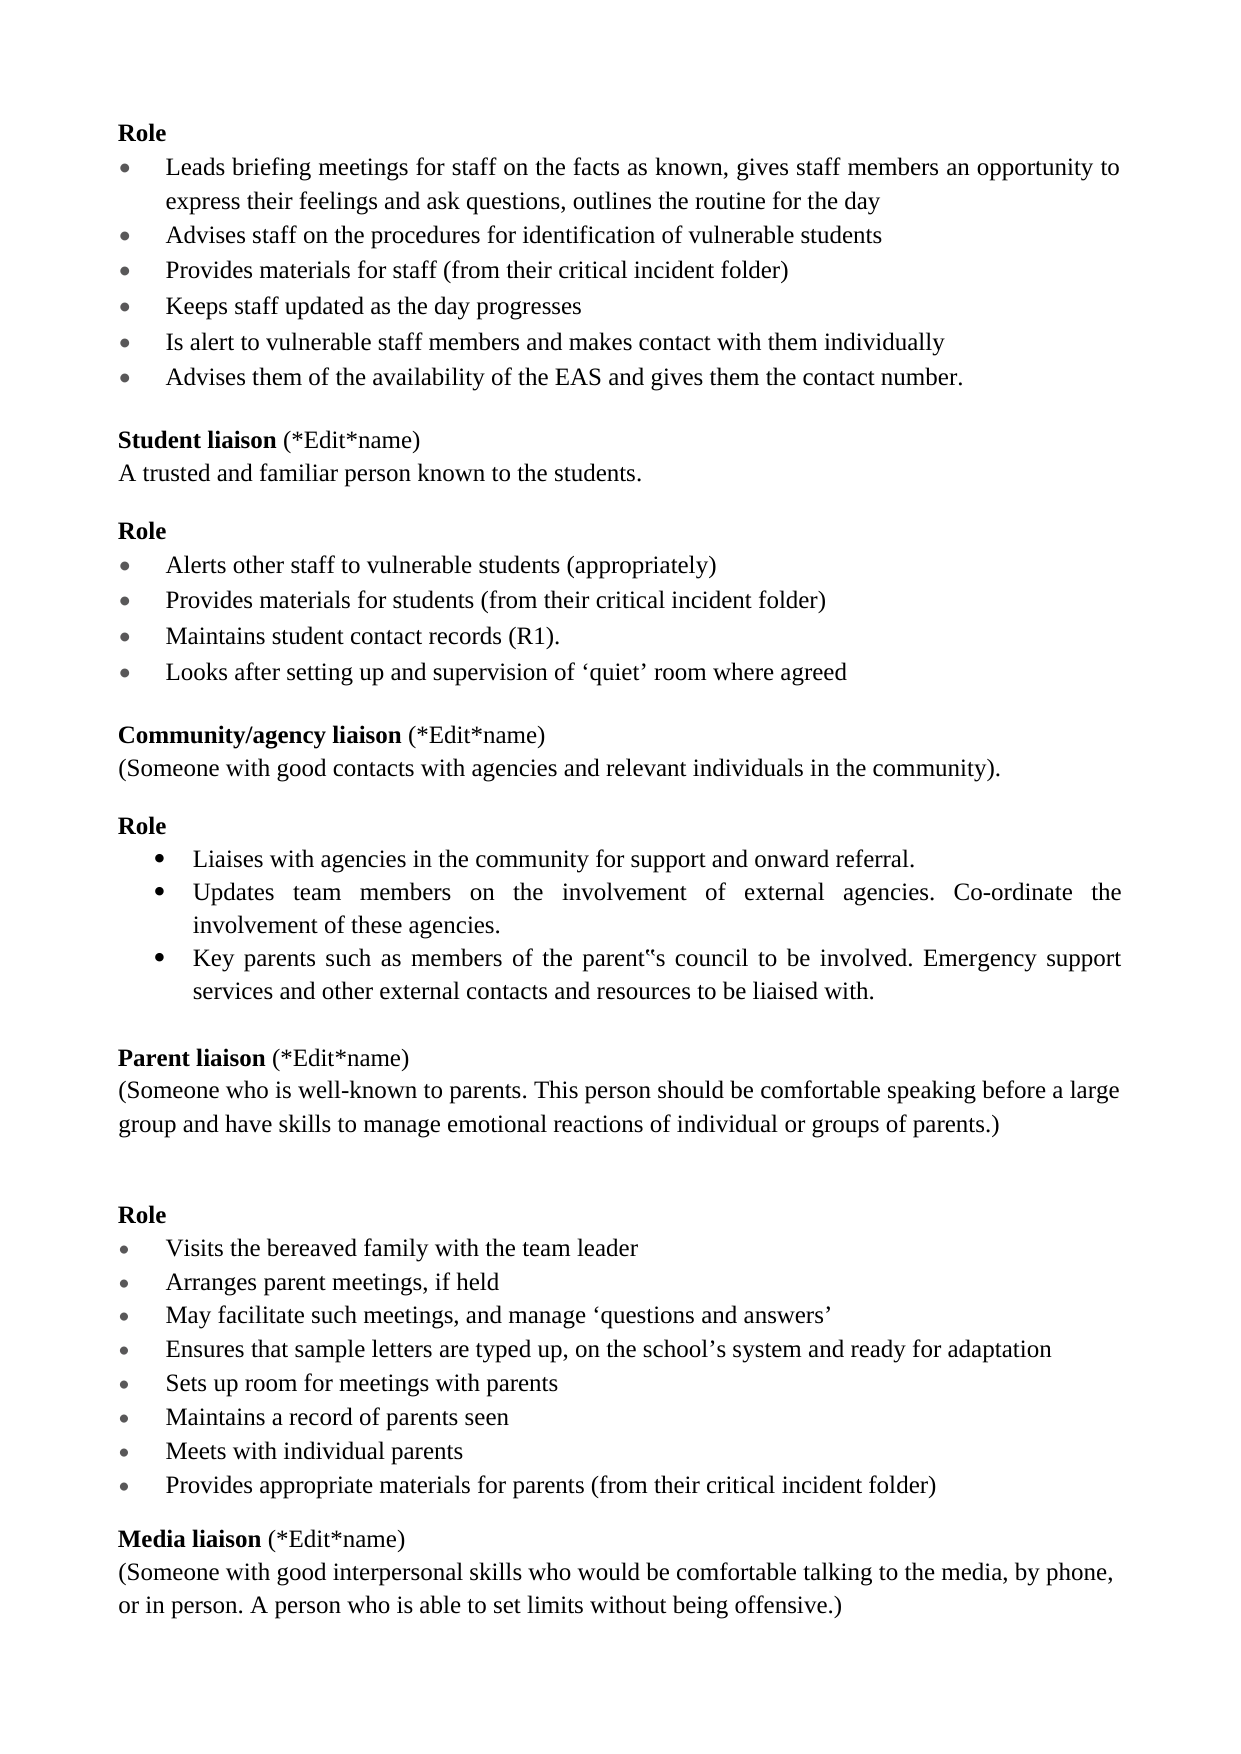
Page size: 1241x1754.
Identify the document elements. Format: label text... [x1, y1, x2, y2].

list Updates team members on the involvement of external agencies. Co-ordinate the involvement of these agencies. [155, 877, 1122, 939]
text Role [118, 1200, 1122, 1228]
list Liaises with agencies in the community for support and onward referral. [155, 844, 1122, 873]
text (Someone with good interpersonal skills who would be comfortable talking to the media, by phone, or in person. A person who is able to set limits without being offensive.) [118, 1557, 1122, 1619]
text Role [118, 811, 1122, 840]
text Role [118, 516, 1122, 545]
list May facilitate such meetings, and manage ‘questions and answers’ [118, 1300, 1122, 1329]
list Advises them of the availability of the EAS and gives them the contact number. [118, 361, 1122, 392]
list Key parents such as members of the parent‟s council to be involved. Emergency support services and other external contacts and resources to be liaised with. [155, 943, 1122, 1005]
list Advises staff on the procedures for identification of vulnerable students [118, 219, 1122, 249]
list Sets up room for meetings with parents [118, 1368, 1122, 1397]
text A trusted and familiar person known to the students. [118, 458, 1122, 487]
list Visits the bereaved family with the team leader [118, 1233, 1122, 1262]
text Parent liaison (*Edit*name) [118, 1043, 1122, 1071]
list Provides appropriate materials for parents (from their critical incident folder) [118, 1470, 1122, 1499]
list Arranges parent meetings, if held [118, 1267, 1122, 1296]
list Alerts other staff to vulnerable students (appropriately) [118, 549, 1122, 580]
list Provides materials for students (from their critical incident folder) [118, 585, 1122, 615]
list Looks after setting up and supervision of ‘quiet’ room where agreed [118, 656, 1122, 686]
list Leads briefing meetings for staff on the facts as known, gives staff members an opportunity to express their feelings and ask questions, outlines the routine for the day [118, 151, 1122, 215]
list Meets with individual parents [118, 1436, 1122, 1465]
text Media liaison (*Edit*name) [118, 1524, 1122, 1553]
text (Someone who is well-known to parents. This person should be comfortable speaking before a large group and have skills to manage emotional reactions of individual or groups of parents.) [118, 1076, 1122, 1137]
list Maintains student contact records (R1). [118, 620, 1122, 651]
list Provides materials for staff (from their critical incident folder) [118, 254, 1122, 285]
text Role [118, 118, 1122, 147]
text Community/agency liaison (*Edit*name) [118, 720, 1122, 749]
list Maintains a record of parents seen [118, 1402, 1122, 1431]
text Student liaison (*Edit*name) [118, 425, 1122, 454]
list Keeps staff updated as the day progresses [118, 290, 1122, 321]
text (Someone with good contacts with agencies and relevant individuals in the community). [118, 753, 1122, 782]
list Is alert to vulnerable staff members and makes contact with them individually [118, 326, 1122, 356]
list Ensures that sample letters are typed up, on the school’s system and ready for adaptation [118, 1334, 1122, 1363]
